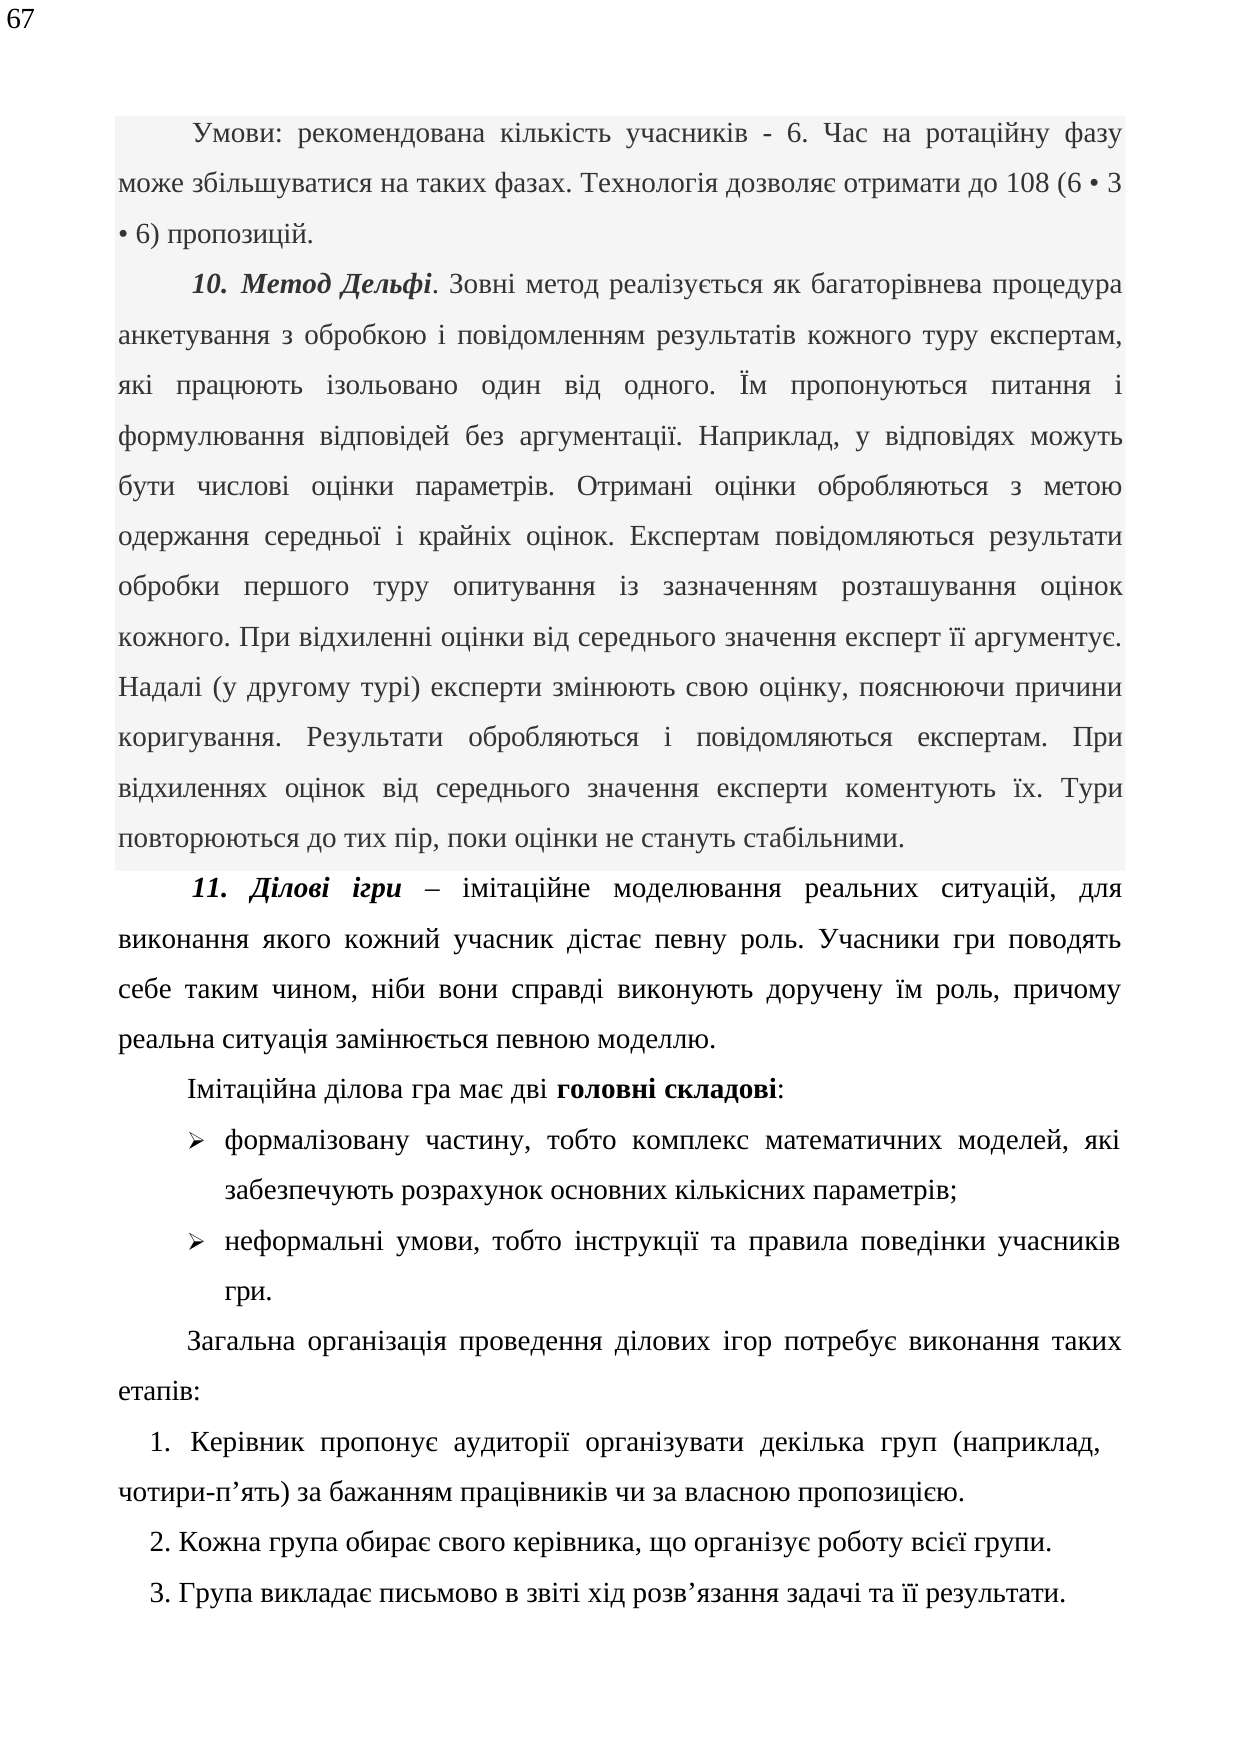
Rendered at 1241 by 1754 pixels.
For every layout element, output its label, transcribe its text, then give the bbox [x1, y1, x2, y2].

text Загальна організація проведення ділових ігор потребує виконання таких етапів: [118, 1323, 1122, 1407]
list Кожна група обирає свого керівника, що організує роботу всієї групи. [149, 1524, 1163, 1558]
list Метод Дельфі. Зовні метод реалізується як багаторівнева процедура анкетування з обробкою і повідомленням результатів кожного туру експертам, які працюють ізольовано один від одного. Їм пропонуються питання і формулювання відповідей без аргументації. Наприклад, у відповідях можуть бути числові оцінки параметрів. Отримані оцінки обробляються з метою одержання середньої і крайніх оцінок. Експертам повідомляються результати обробки першого туру опитування із зазначенням розташування оцінок кожного. При відхиленні оцінки від середнього значення експерт її аргументує. Надалі (у другому турі) експерти змінюють свою оцінку, пояснюючи причини коригування. Результати обробляються і повідомляються експертам. При відхиленнях оцінок від середнього значення експерти коментують їх. Тури повторюються до тих пір, поки оцінки не стануть стабільними. [118, 267, 1123, 854]
list Керівник пропонує аудиторії організувати декілька груп (наприклад, чотири-п’ять) за бажанням працівників чи за власною пропозицією. [118, 1424, 1122, 1508]
list Ділові ігри – імітаційне моделювання реальних ситуацій, для виконання якого кожний учасник дістає певну роль. Учасники гри поводять себе таким чином, ніби вони справді виконують доручену їм роль, причому реальна ситуація замінюється певною моделлю. [118, 870, 1123, 1055]
list формалізовану частину, тобто комплекс математичних моделей, які забезпечують розрахунок основних кількісних параметрів; [187, 1122, 1121, 1206]
list неформальні умови, тобто інструкції та правила поведінки учасників гри. [187, 1223, 1121, 1306]
text Умови: рекомендована кількість учасників - 6. Час на ротаційну фазу може збільшуватися на таких фазах. Технологія дозволяє отримати до 108 (6 • 3 • 6) пропозицій. [118, 115, 1123, 249]
list Група викладає письмово в звіті хід розв’язання задачі та її результати. [149, 1575, 1163, 1608]
text Імітаційна ділова гра має дві головні складові: [187, 1072, 1163, 1105]
